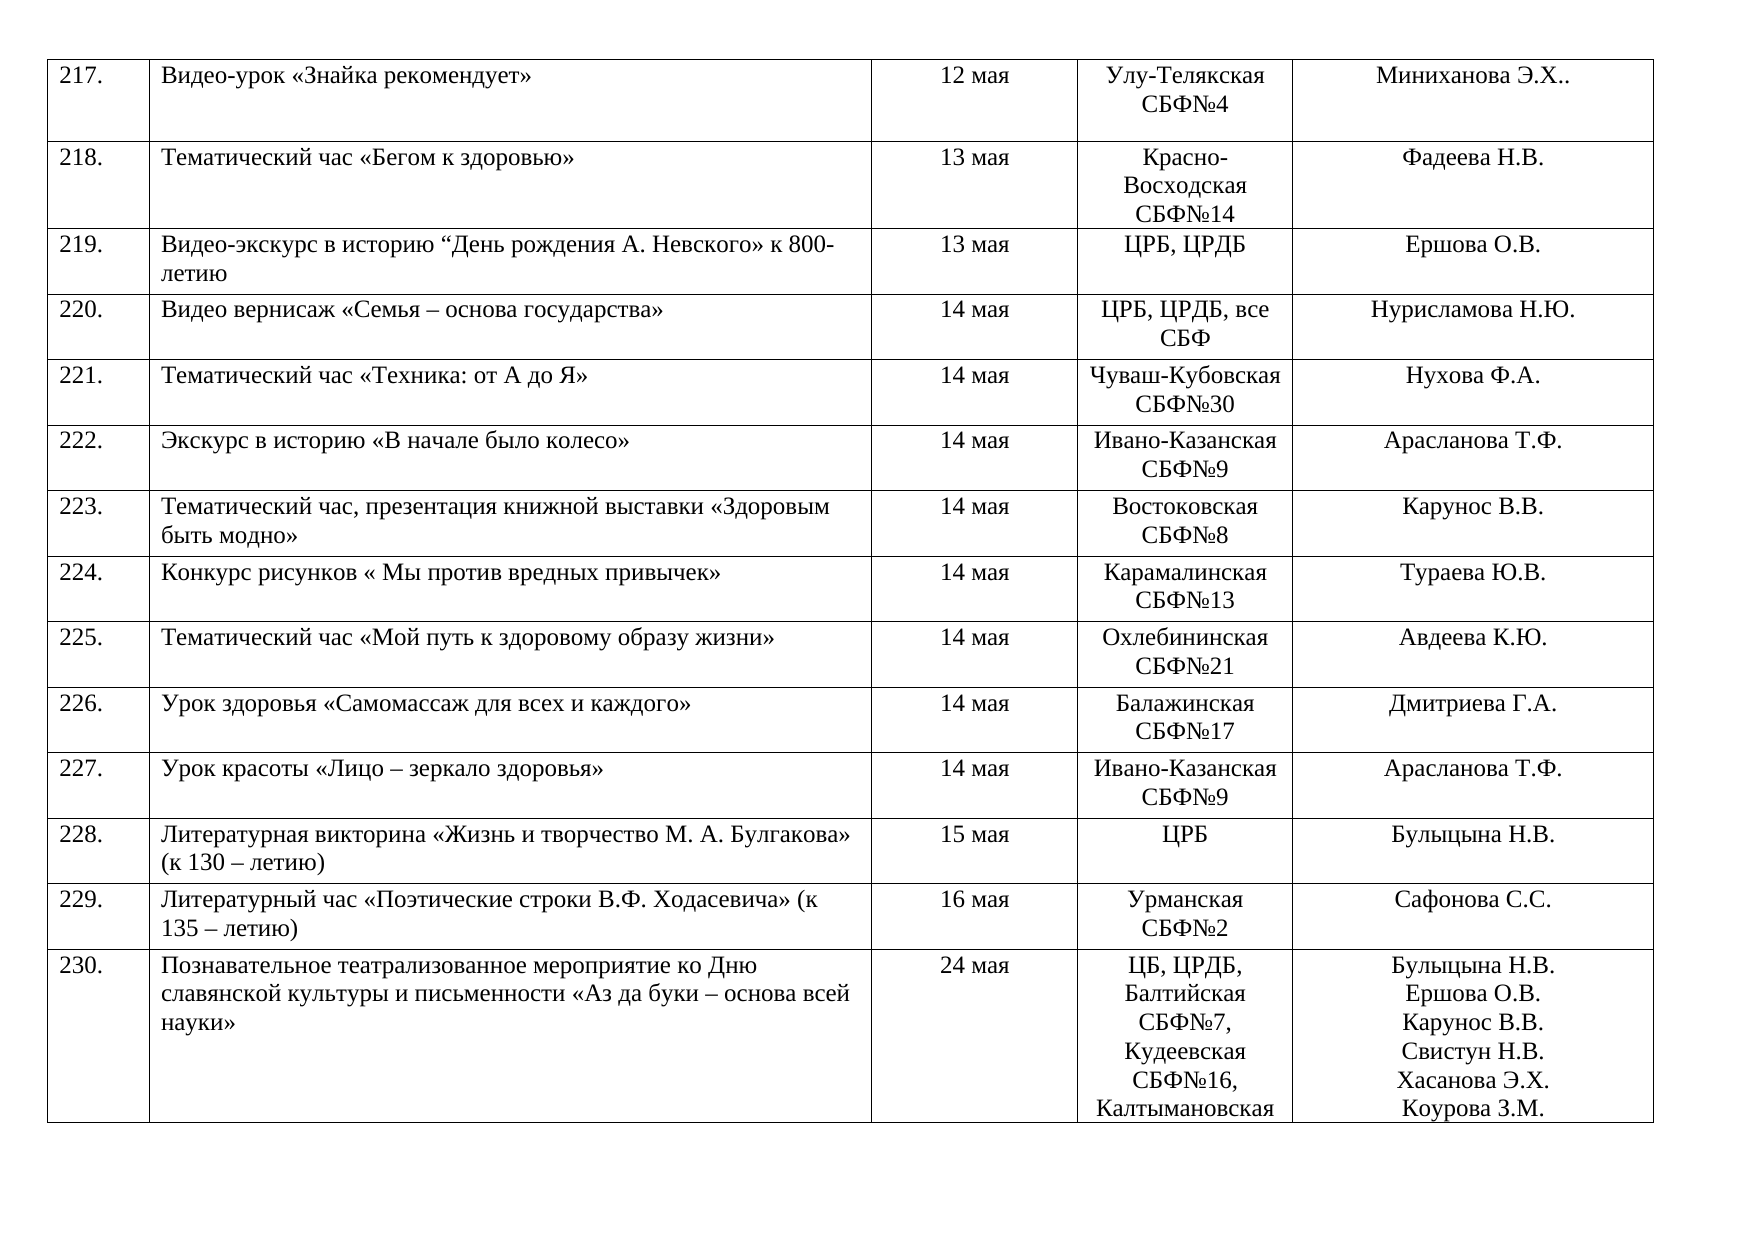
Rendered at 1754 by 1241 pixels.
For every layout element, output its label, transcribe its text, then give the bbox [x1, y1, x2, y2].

table_cell 14 мая [872, 622, 1077, 687]
table_cell 13 мая [872, 142, 1077, 228]
table_cell Миниханова Э.Х.. [1293, 60, 1653, 141]
table_cell Урок здоровья «Самомассаж для всех и каждого» [150, 688, 871, 752]
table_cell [1293, 950, 1653, 1122]
table_cell Балажинская СБФ№17 [1078, 688, 1292, 752]
table_cell Арасланова Т.Ф. [1293, 753, 1653, 818]
table_cell Литературный час «Поэтические строки В.Ф. Ходасевича» (к 135 – летию) [150, 884, 871, 949]
table_cell Востоковская СБФ№8 [1078, 491, 1292, 556]
table_cell Карунос В.В. [1293, 491, 1653, 556]
table_cell [48, 622, 149, 687]
table_cell ЦРБ [1078, 819, 1292, 883]
table_cell [48, 950, 149, 1122]
table_cell Экскурс в историю «В начале было колесо» [150, 426, 871, 490]
table_cell Булыцына Н.В. [1293, 819, 1653, 883]
table_cell 16 мая [872, 884, 1077, 949]
table_cell Тематический час «Мой путь к здоровому образу жизни» [150, 622, 871, 687]
table_cell Конкурс рисунков « Мы против вредных привычек» [150, 557, 871, 621]
table_cell Ивано-Казанская СБФ№9 [1078, 753, 1292, 818]
table_cell [48, 360, 149, 424]
table_cell [48, 295, 149, 359]
table_cell Тематический час «Бегом к здоровью» [150, 142, 871, 228]
table_cell [48, 491, 149, 556]
table_cell Нухова Ф.А. [1293, 360, 1653, 424]
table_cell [1078, 950, 1292, 1122]
table_cell Ершова О.В. [1293, 229, 1653, 293]
table_cell Видео вернисаж «Семья – основа государства» [150, 295, 871, 359]
table_cell Фадеева Н.В. [1293, 142, 1653, 228]
table_cell Арасланова Т.Ф. [1293, 426, 1653, 490]
table_cell 14 мая [872, 295, 1077, 359]
table_cell Сафонова С.С. [1293, 884, 1653, 949]
table_cell [48, 688, 149, 752]
table_cell Урманская СБФ№2 [1078, 884, 1292, 949]
table_cell 14 мая [872, 360, 1077, 424]
table_cell Видео-урок «Знайка рекомендует» [150, 60, 871, 141]
table_cell ЦРБ, ЦРДБ, все СБФ [1078, 295, 1292, 359]
table_cell Нурисламова Н.Ю. [1293, 295, 1653, 359]
table_cell [48, 819, 149, 883]
table_cell Тураева Ю.В. [1293, 557, 1653, 621]
table_cell 14 мая [872, 688, 1077, 752]
table_cell [48, 60, 149, 141]
table_cell Литературная викторина «Жизнь и творчество М. А. Булгакова» (к 130 – летию) [150, 819, 871, 883]
table_cell [48, 557, 149, 621]
table_cell 14 мая [872, 491, 1077, 556]
table_cell Тематический час, презентация книжной выставки «Здоровым быть модно» [150, 491, 871, 556]
table_cell Охлебининская СБФ№21 [1078, 622, 1292, 687]
table_cell Авдеева К.Ю. [1293, 622, 1653, 687]
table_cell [150, 950, 871, 1122]
table_cell 14 мая [872, 426, 1077, 490]
table_cell [48, 884, 149, 949]
table_cell Карамалинская СБФ№13 [1078, 557, 1292, 621]
table_cell [48, 426, 149, 490]
table_cell Чуваш-Кубовская СБФ№30 [1078, 360, 1292, 424]
table_cell 24 мая [872, 950, 1077, 1122]
table_cell Урок красоты «Лицо – зеркало здоровья» [150, 753, 871, 818]
table_cell Видео-экскурс в историю “День рождения А. Невского» к 800-летию [150, 229, 871, 293]
table_cell ЦРБ, ЦРДБ [1078, 229, 1292, 293]
table_cell Ивано-Казанская СБФ№9 [1078, 426, 1292, 490]
table_cell Дмитриева Г.А. [1293, 688, 1653, 752]
table_cell Красно-Восходская СБФ№14 [1078, 142, 1292, 228]
table_cell 12 мая [872, 60, 1077, 141]
table_cell 13 мая [872, 229, 1077, 293]
table_cell [48, 142, 149, 228]
table_cell 15 мая [872, 819, 1077, 883]
table_cell 14 мая [872, 557, 1077, 621]
table_cell [48, 753, 149, 818]
table_cell Улу-Телякская СБФ№4 [1078, 60, 1292, 141]
table_cell Тематический час «Техника: от А до Я» [150, 360, 871, 424]
table_cell [48, 229, 149, 293]
table_cell 14 мая [872, 753, 1077, 818]
